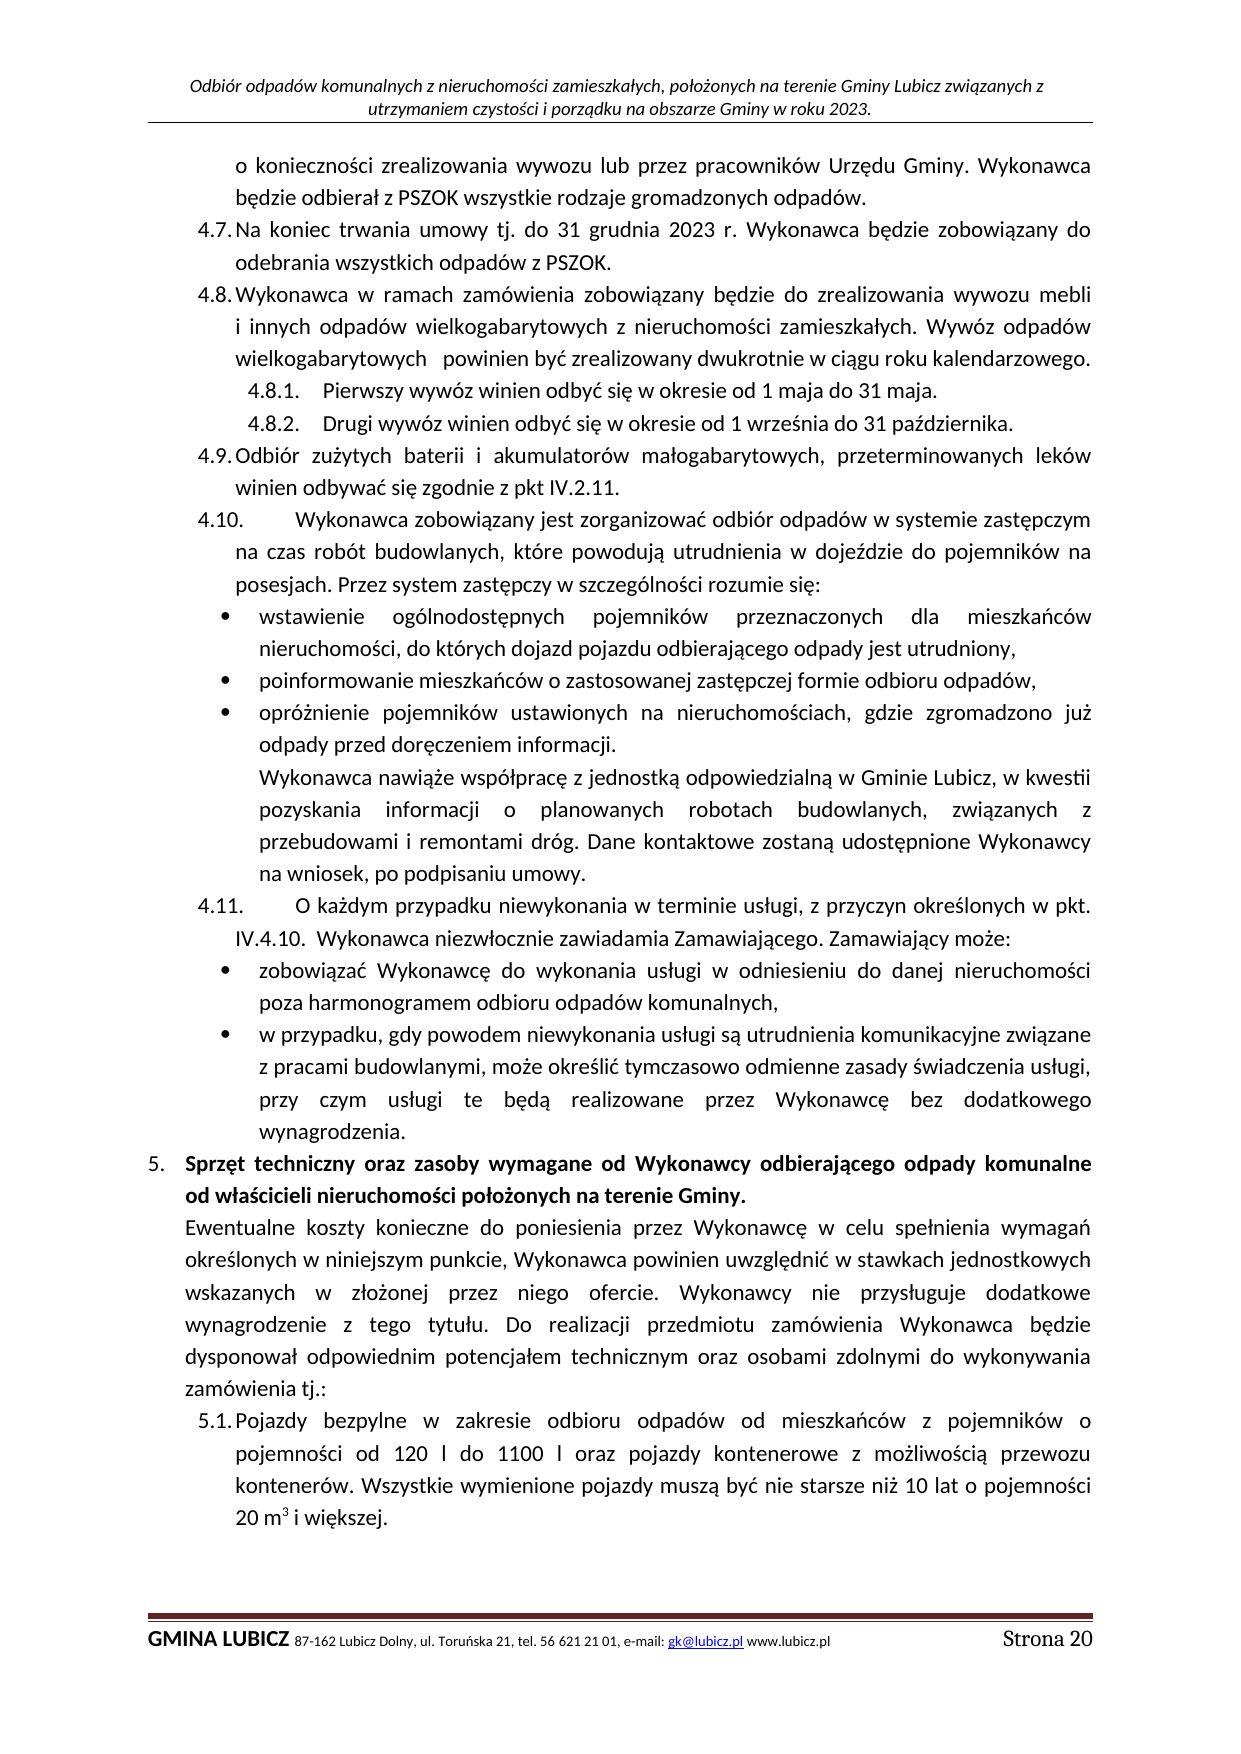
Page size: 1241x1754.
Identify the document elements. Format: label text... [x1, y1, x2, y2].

list Odbiór zużytych baterii i akumulatorów małogabarytowych, przeterminowanych leków winien odbywać się zgodnie z pkt IV.2.11. [198, 441, 1093, 501]
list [198, 151, 1093, 211]
list Wykonawca nawiąże współpracę z jednostką odpowiedzialną w Gminie Lubicz, w kwestii pozyskania informacji o planowanych robotach budowlanych, związanych z przebudowami i remontami dróg. Dane kontaktowe zostaną udostępnione Wykonawcy na wniosek, po podpisaniu umowy. [259, 763, 1093, 887]
list Pierwszy wywóz winien odbyć się w okresie od 1 maja do 31 maja. [248, 377, 1093, 404]
list poinformowanie mieszkańców o zastosowanej zastępczej formie odbioru odpadów, [221, 666, 1093, 694]
list zobowiązać Wykonawcę do wykonania usługi w odniesieniu do danej nieruchomości poza harmonogramem odbioru odpadów komunalnych, [221, 956, 1093, 1016]
list wstawienie ogólnodostępnych pojemników przeznaczonych dla mieszkańców nieruchomości, do których dojazd pojazdu odbierającego odpady jest utrudniony, [221, 602, 1093, 662]
list Na koniec trwania umowy tj. do 31 grudnia 2023 r. Wykonawca będzie zobowiązany do odebrania wszystkich odpadów z PSZOK. [198, 216, 1093, 276]
list opróżnienie pojemników ustawionych na nieruchomościach, gdzie zgromadzono już odpady przed doręczeniem informacji. [221, 698, 1093, 759]
list w przypadku, gdy powodem niewykonania usługi są utrudnienia komunikacyjne związane z pracami budowlanymi, może określić tymczasowo odmienne zasady świadczenia usługi, przy czym usługi te będą realizowane przez Wykonawcę bez dodatkowego wynagrodzenia. [221, 1020, 1093, 1145]
list Sprzęt techniczny oraz zasoby wymagane od Wykonawcy odbierającego odpady komunalne od właścicieli nieruchomości położonych na terenie Gminy. [148, 1149, 1093, 1209]
list Wykonawca zobowiązany jest zorganizować odbiór odpadów w systemie zastępczym na czas robót budowlanych, które powodują utrudnienia w dojeździe do pojemników na posesjach. Przez system zastępczy w szczególności rozumie się: [198, 505, 1093, 598]
list Drugi wywóz winien odbyć się w okresie od 1 września do 31 października. [248, 409, 1093, 437]
list Ewentualne koszty konieczne do poniesienia przez Wykonawcę w celu spełnienia wymagań określonych w niniejszym punkcie, Wykonawca powinien uwzględnić w stawkach jednostkowych wskazanych w złożonej przez niego ofercie. Wykonawcy nie przysługuje dodatkowe wynagrodzenie z tego tytułu. Do realizacji przedmiotu zamówienia Wykonawca będzie dysponował odpowiednim potencjałem technicznym oraz osobami zdolnymi do wykonywania zamówienia tj.: [185, 1213, 1093, 1402]
list Wykonawca w ramach zamówienia zobowiązany będzie do zrealizowania wywozu mebli i innych odpadów wielkogabarytowych z nieruchomości zamieszkałych. Wywóz odpadów wielkogabarytowych powinien być zrealizowany dwukrotnie w ciągu roku kalendarzowego. [198, 280, 1093, 372]
list O każdym przypadku niewykonania w terminie usługi, z przyczyn określonych w pkt. IV.4.10. Wykonawca niezwłocznie zawiadamia Zamawiającego. Zamawiający może: [198, 892, 1093, 952]
list Pojazdy bezpylne w zakresie odbioru odpadów od mieszkańców z pojemników o pojemności od 120 l do 1100 l oraz pojazdy kontenerowe z możliwością przewozu kontenerów. Wszystkie wymienione pojazdy muszą być nie starsze niż 10 lat o pojemności 20 m3 i większej. [198, 1407, 1093, 1531]
